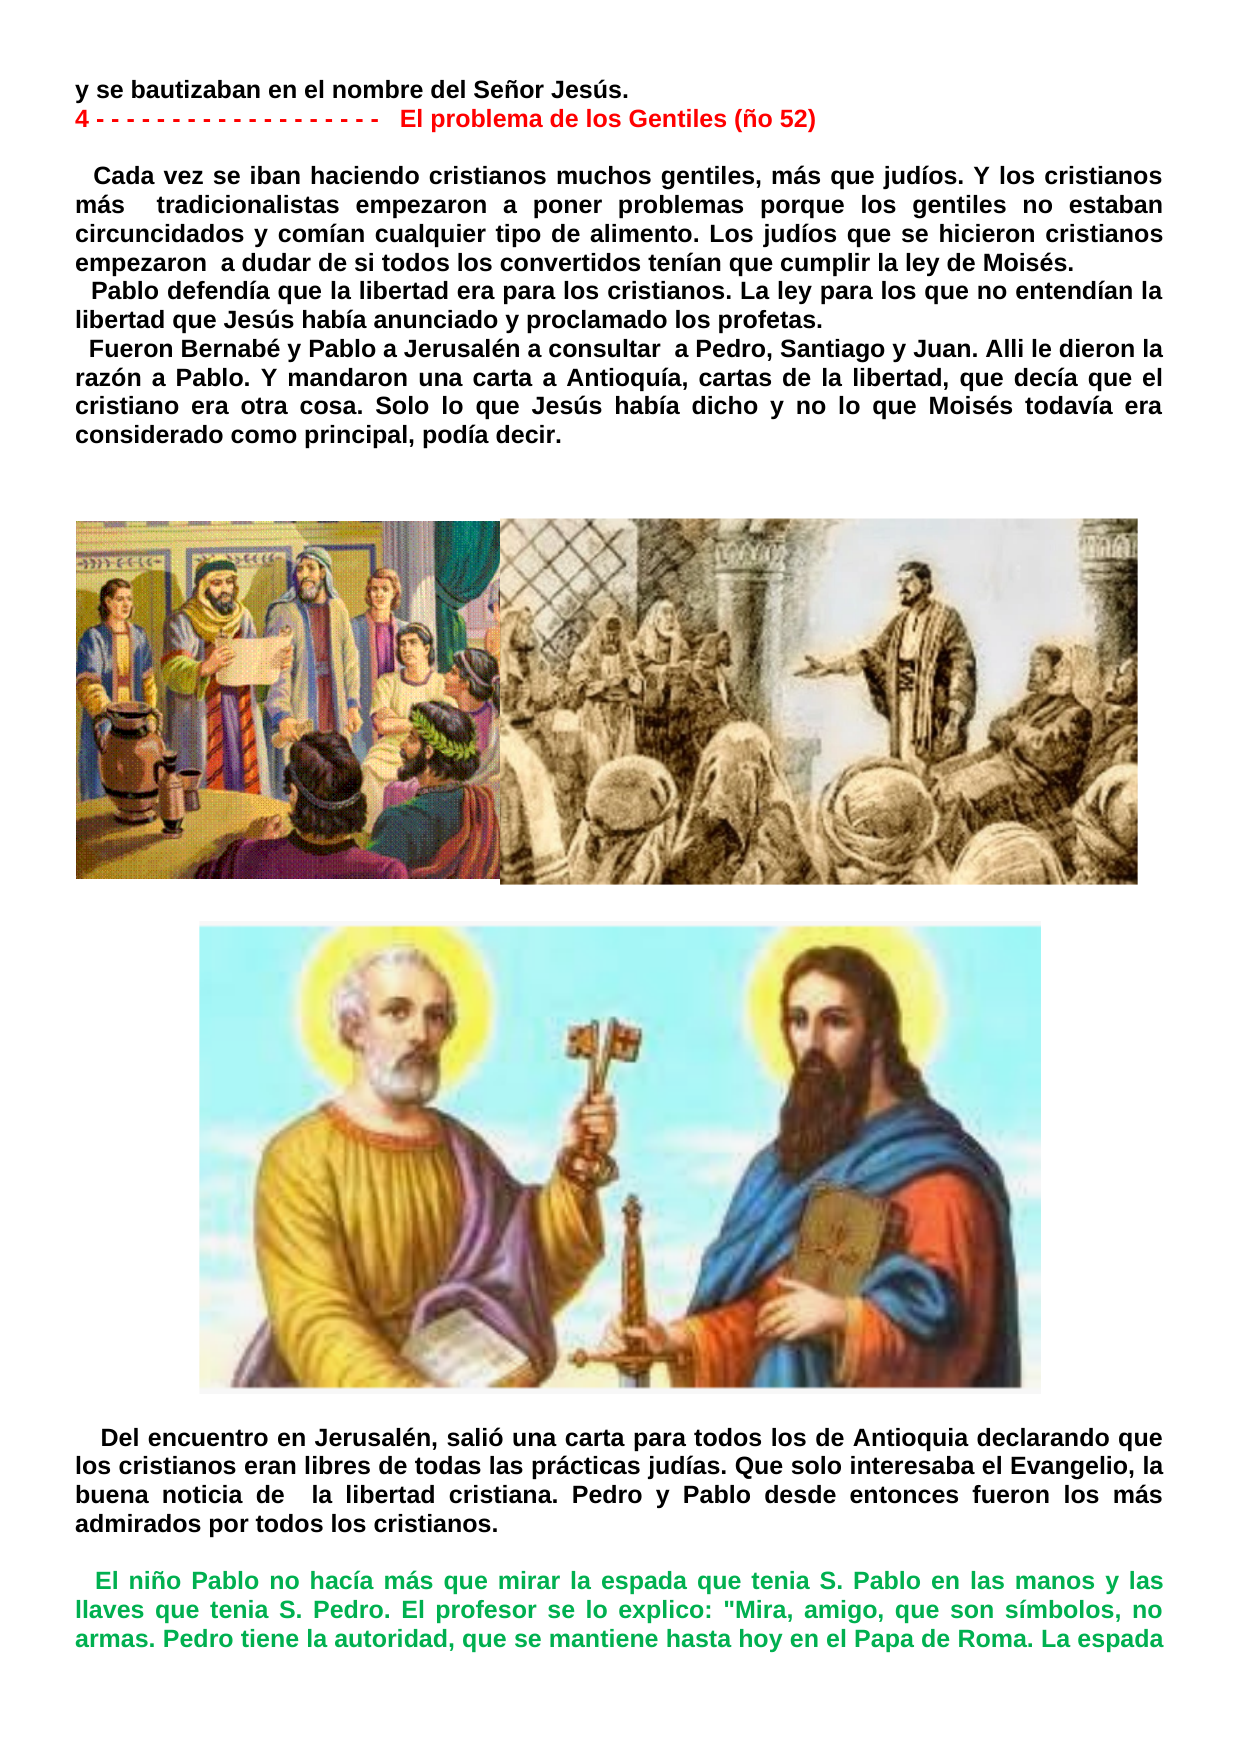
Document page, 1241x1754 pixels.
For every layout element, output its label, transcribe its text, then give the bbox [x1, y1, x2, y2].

picture [199, 921, 1041, 1394]
text Fueron Bernabé y Pablo a Jerusalén a consultar a Pedro, Santiago y Juan. Alli le dieron la razón a Pablo. Y mandaron una carta a Antioquía, cartas de la libertad, que decía que el cristiano era otra cosa. Solo lo que Jesús había dicho y no lo que Moisés todavía era considerado como principal, podía decir. [75, 334, 1165, 449]
text Cada vez se iban haciendo cristianos muchos gentiles, más que judíos. Y los cristianos más tradicionalistas empezaron a poner problemas porque los gentiles no estaban circuncidados y comían cualquier tipo de alimento. Los judíos que se hicieron cristianos empezaron a dudar de si todos los convertidos tenían que cumplir la ley de Moisés. [75, 161, 1165, 276]
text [75, 75, 1165, 104]
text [75, 1566, 1165, 1652]
text Pablo defendía que la libertad era para los cristianos. La ley para los que no entendían la libertad que Jesús había anunciado y proclamado los profetas. [75, 276, 1165, 334]
text Del encuentro en Jerusalén, salió una carta para todos los de Antioquia declarando que los cristianos eran libres de todas las prácticas judías. Que solo interesaba el Evangelio, la buena noticia de la libertad cristiana. Pedro y Pablo desde entonces fueron los más admirados por todos los cristianos. [75, 1422, 1165, 1537]
picture [75, 506, 1138, 893]
text 4 - - - - - - - - - - - - - - - - - - - El problema de los Gentiles (ño 52) [75, 104, 1165, 132]
